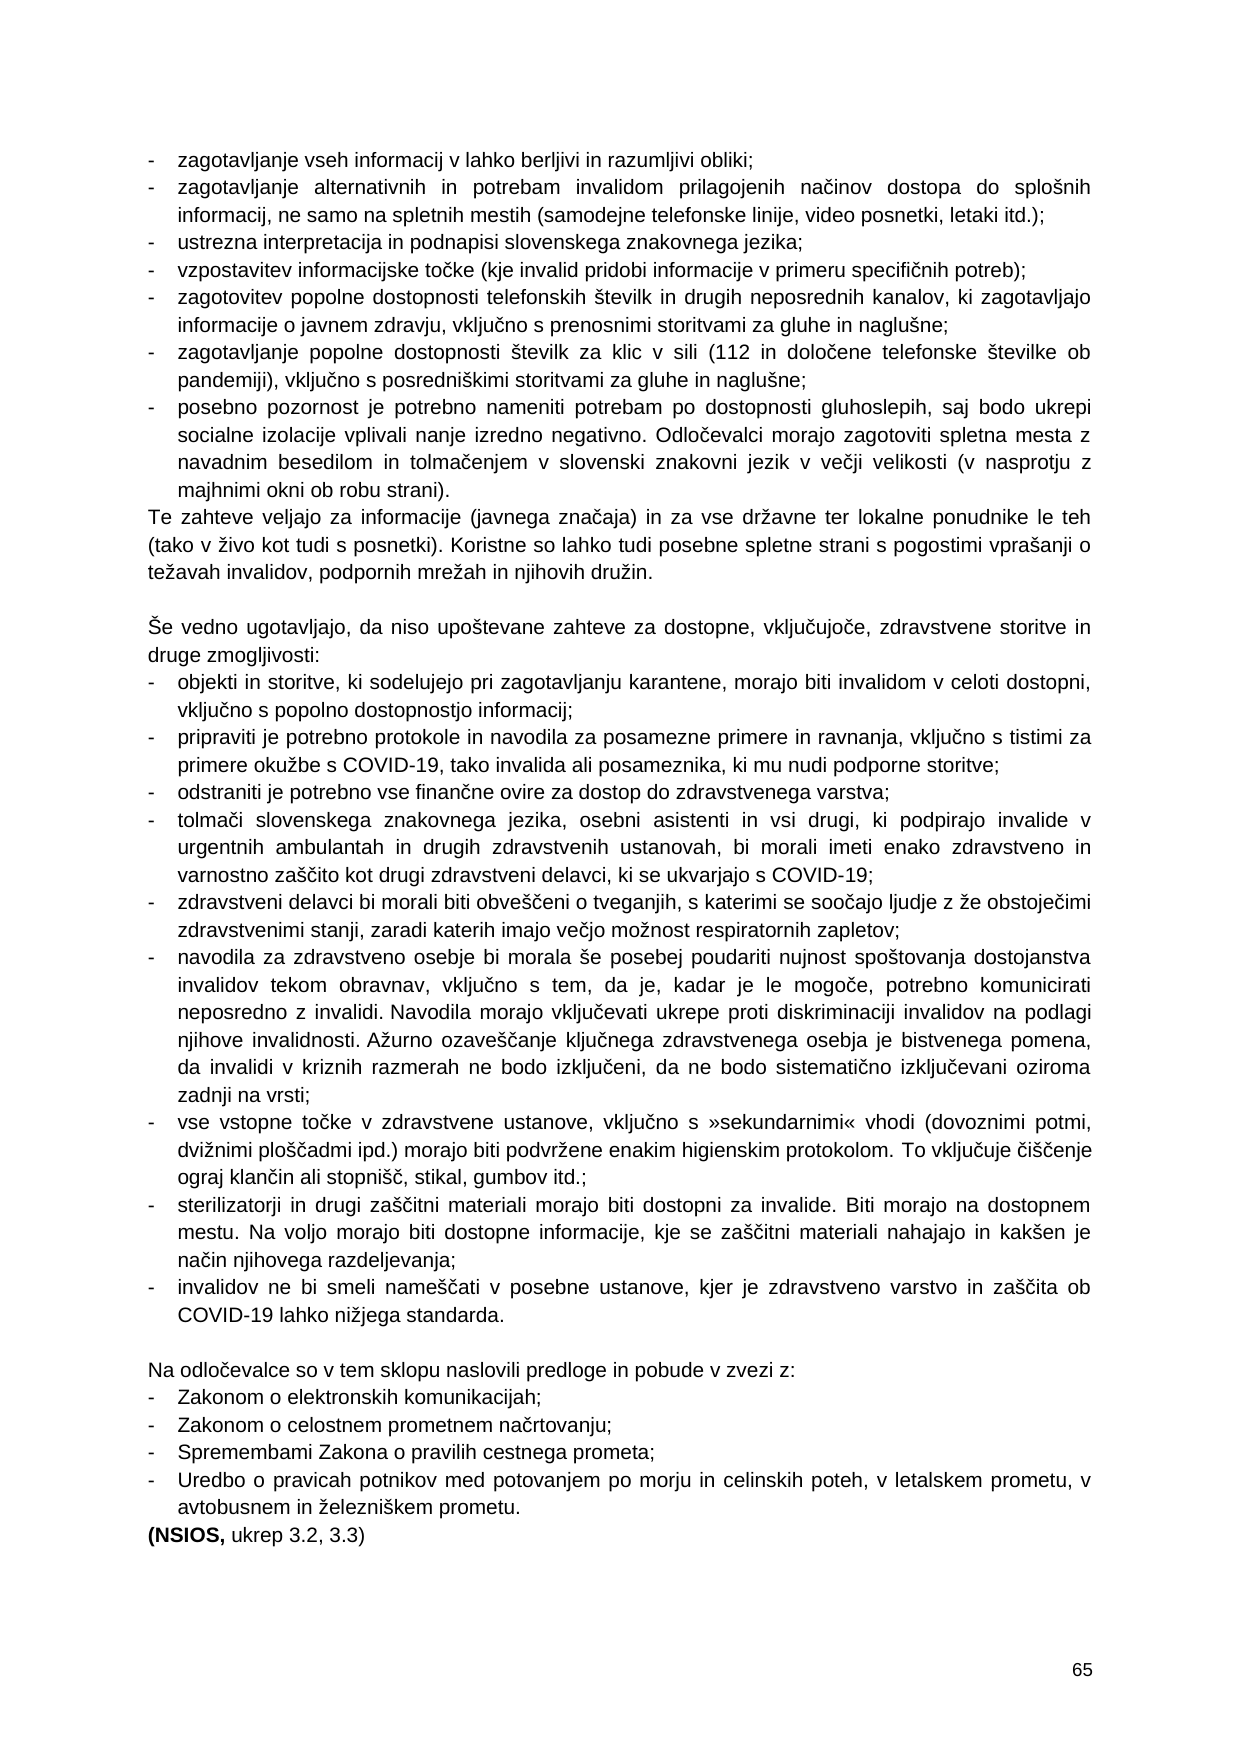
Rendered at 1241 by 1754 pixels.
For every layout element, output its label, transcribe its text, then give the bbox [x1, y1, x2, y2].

list tolmači slovenskega znakovnega jezika, osebni asistenti in vsi drugi, ki podpirajo invalide v urgentnih ambulantah in drugih zdravstvenih ustanovah, bi morali imeti enako zdravstveno in varnostno zaščito kot drugi zdravstveni delavci, ki se ukvarjajo s COVID-19; [148, 808, 1092, 887]
text Te zahteve veljajo za informacije (javnega značaja) in za vse državne ter lokalne ponudnike le teh (tako v živo kot tudi s posnetki). Koristne so lahko tudi posebne spletne strani s pogostimi vprašanji o težavah invalidov, podpornih mrežah in njihovih družin. [148, 505, 1092, 584]
list posebno pozornost je potrebno nameniti potrebam po dostopnosti gluhoslepih, saj bodo ukrepi socialne izolacije vplivali nanje izredno negativno. Odločevalci morajo zagotoviti spletna mesta z navadnim besedilom in tolmačenjem v slovenski znakovni jezik v večji velikosti (v nasprotju z majhnimi okni ob robu strani). [148, 395, 1092, 502]
list Zakonom o elektronskih komunikacijah; [148, 1385, 1092, 1409]
list objekti in storitve, ki sodelujejo pri zagotavljanju karantene, morajo biti invalidom v celoti dostopni, vključno s popolno dostopnostjo informacij; [148, 670, 1092, 722]
list navodila za zdravstveno osebje bi morala še posebej poudariti nujnost spoštovanja dostojanstva invalidov tekom obravnav, vključno s tem, da je, kadar je le mogoče, potrebno komunicirati neposredno z invalidi. Navodila morajo vključevati ukrepe proti diskriminaciji invalidov na podlagi njihove invalidnosti. Ažurno ozaveščanje ključnega zdravstvenega osebja je bistvenega pomena, da invalidi v kriznih razmerah ne bodo izključeni, da ne bodo sistematično izključevani oziroma zadnji na vrsti; [148, 945, 1092, 1107]
list pripraviti je potrebno protokole in navodila za posamezne primere in ravnanja, vključno s tistimi za primere okužbe s COVID-19, tako invalida ali posameznika, ki mu nudi podporne storitve; [148, 725, 1092, 777]
list ustrezna interpretacija in podnapisi slovenskega znakovnega jezika; [148, 230, 1092, 254]
list odstraniti je potrebno vse finančne ovire za dostop do zdravstvenega varstva; [148, 780, 1092, 804]
text (NSIOS, ukrep 3.2, 3.3) [148, 1523, 1092, 1547]
list zagotavljanje alternativnih in potrebam invalidom prilagojenih načinov dostopa do splošnih informacij, ne samo na spletnih mestih (samodejne telefonske linije, video posnetki, letaki itd.); [148, 175, 1092, 227]
list zdravstveni delavci bi morali biti obveščeni o tveganjih, s katerimi se soočajo ljudje z že obstoječimi zdravstvenimi stanji, zaradi katerih imajo večjo možnost respiratornih zapletov; [148, 890, 1092, 942]
list zagotavljanje vseh informacij v lahko berljivi in razumljivi obliki; [148, 148, 1092, 172]
list Uredbo o pravicah potnikov med potovanjem po morju in celinskih poteh, v letalskem prometu, v avtobusnem in železniškem prometu. [148, 1468, 1092, 1519]
list zagotovitev popolne dostopnosti telefonskih številk in drugih neposrednih kanalov, ki zagotavljajo informacije o javnem zdravju, vključno s prenosnimi storitvami za gluhe in naglušne; [148, 285, 1092, 337]
list vse vstopne točke v zdravstvene ustanove, vključno s »sekundarnimi« vhodi (dovoznimi potmi, dvižnimi ploščadmi ipd.) morajo biti podvržene enakim higienskim protokolom. To vključuje čiščenje ograj klančin ali stopnišč, stikal, gumbov itd.; [148, 1110, 1092, 1189]
list invalidov ne bi smeli nameščati v posebne ustanove, kjer je zdravstveno varstvo in zaščita ob COVID-19 lahko nižjega standarda. [148, 1275, 1092, 1327]
text Na odločevalce so v tem sklopu naslovili predloge in pobude v zvezi z: [148, 1358, 1092, 1382]
list vzpostavitev informacijske točke (kje invalid pridobi informacije v primeru specifičnih potreb); [148, 258, 1092, 282]
text Še vedno ugotavljajo, da niso upoštevane zahteve za dostopne, vključujoče, zdravstvene storitve in druge zmogljivosti: [148, 615, 1092, 667]
list zagotavljanje popolne dostopnosti številk za klic v sili (112 in določene telefonske številke ob pandemiji), vključno s posredniškimi storitvami za gluhe in naglušne; [148, 340, 1092, 392]
list Zakonom o celostnem prometnem načrtovanju; [148, 1413, 1092, 1437]
list sterilizatorji in drugi zaščitni materiali morajo biti dostopni za invalide. Biti morajo na dostopnem mestu. Na voljo morajo biti dostopne informacije, kje se zaščitni materiali nahajajo in kakšen je način njihovega razdeljevanja; [148, 1193, 1092, 1272]
list Spremembami Zakona o pravilih cestnega prometa; [148, 1440, 1092, 1464]
